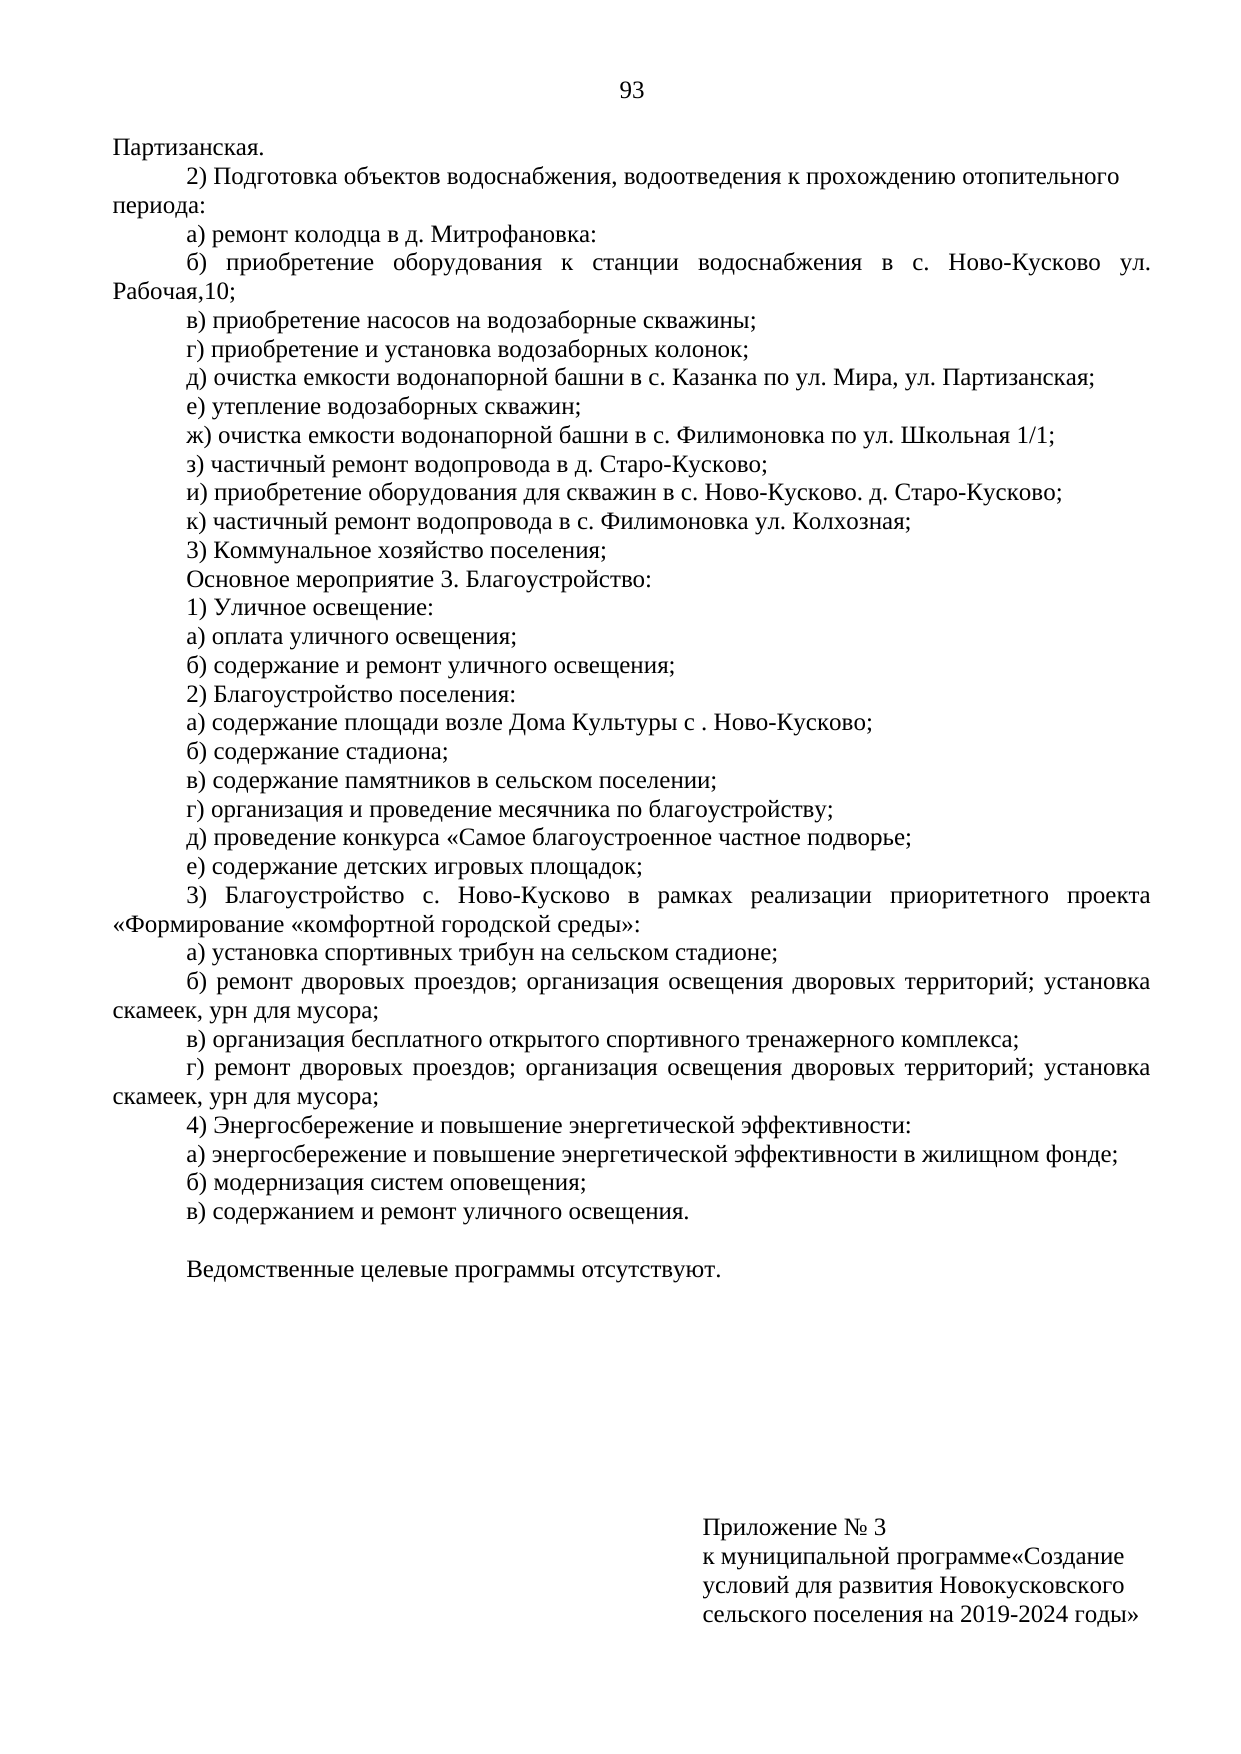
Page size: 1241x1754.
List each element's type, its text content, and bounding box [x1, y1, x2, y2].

text ж) очистка емкости водонапорной башни в с. Филимоновка по ул. Школьная 1/1; [112, 420, 1152, 449]
text а) энергосбережение и повышение энергетической эффективности в жилищном фонде; [112, 1139, 1152, 1167]
text в) содержанием и ремонт уличного освещения. [112, 1196, 1152, 1225]
text б) приобретение оборудования к станции водоснабжения в с. Ново-Кусково ул. Рабочая,10; [112, 247, 1152, 305]
text б) содержание стадиона; [112, 736, 1152, 765]
text б) модернизация систем оповещения; [112, 1167, 1152, 1196]
text а) содержание площади возле Дома Культуры с . Ново-Кусково; [112, 707, 1152, 736]
text 3) Благоустройство с. Ново-Кусково в рамках реализации приоритетного проекта «Формирование «комфортной городской среды»: [112, 880, 1152, 937]
text к) частичный ремонт водопровода в с. Филимоновка ул. Колхозная; [112, 506, 1152, 535]
text и) приобретение оборудования для скважин в с. Ново-Кусково. д. Старо-Кусково; [112, 477, 1152, 506]
text условий для развития Новокусковского [702, 1570, 1152, 1599]
text б) ремонт дворовых проездов; организация освещения дворовых территорий; установка скамеек, урн для мусора; [112, 966, 1152, 1024]
text Приложение № 3 [702, 1512, 1152, 1541]
text а) оплата уличного освещения; [112, 621, 1152, 650]
text д) проведение конкурса «Самое благоустроенное частное подворье; [112, 822, 1152, 851]
text 1) Уличное освещение: [112, 592, 1152, 621]
text к муниципальной программе«Создание [702, 1541, 1152, 1570]
text е) содержание детских игровых площадок; [112, 851, 1152, 880]
text сельского поселения на 2019-2024 годы» [702, 1599, 1152, 1627]
text Основное мероприятие 3. Благоустройство: [112, 564, 1152, 592]
text д) очистка емкости водонапорной башни в с. Казанка по ул. Мира, ул. Партизанская; [112, 362, 1152, 391]
text е) утепление водозаборных скважин; [112, 391, 1152, 420]
text 4) Энергосбережение и повышение энергетической эффективности: [112, 1110, 1152, 1139]
text 3) Коммунальное хозяйство поселения; [112, 535, 1152, 564]
text б) содержание и ремонт уличного освещения; [112, 650, 1152, 679]
text а) ремонт колодца в д. Митрофановка: [112, 219, 1152, 247]
text а) установка спортивных трибун на сельском стадионе; [112, 937, 1152, 966]
text 2) Благоустройство поселения: [112, 679, 1152, 707]
text г) организация и проведение месячника по благоустройству; [112, 794, 1152, 822]
text в) содержание памятников в сельском поселении; [112, 765, 1152, 794]
text г) приобретение и установка водозаборных колонок; [112, 334, 1152, 362]
text в) приобретение насосов на водозаборные скважины; [112, 305, 1152, 334]
text з) частичный ремонт водопровода в д. Старо-Кусково; [112, 449, 1152, 477]
text в) организация бесплатного открытого спортивного тренажерного комплекса; [112, 1024, 1152, 1052]
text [112, 132, 1152, 161]
text 2) Подготовка объектов водоснабжения, водоотведения к прохождению отопительного периода: [112, 161, 1152, 219]
text Ведомственные целевые программы отсутствуют. [112, 1254, 1152, 1282]
text г) ремонт дворовых проездов; организация освещения дворовых территорий; установка скамеек, урн для мусора; [112, 1052, 1152, 1110]
